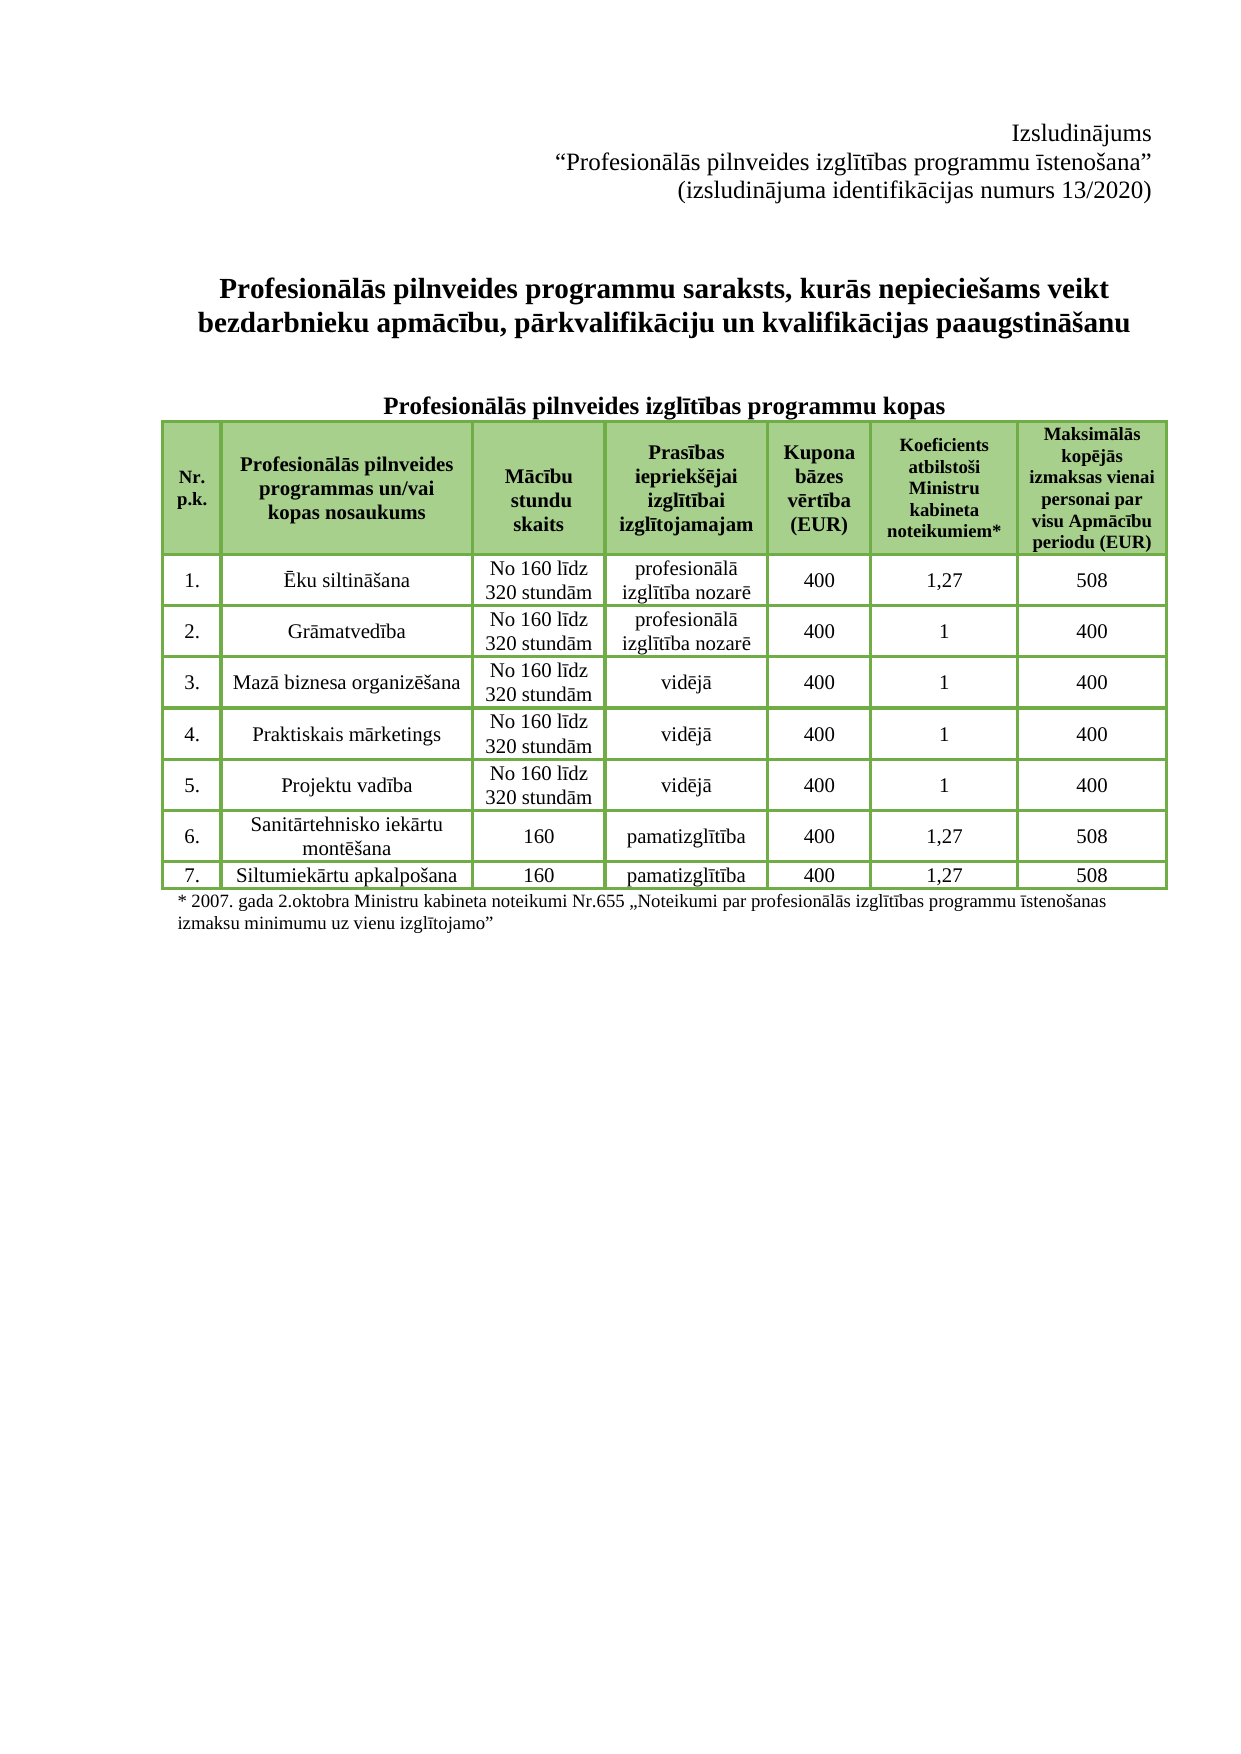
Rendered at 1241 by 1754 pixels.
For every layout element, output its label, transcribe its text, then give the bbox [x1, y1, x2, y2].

table_cell 400 [769, 658, 869, 706]
table_cell 508 [1019, 812, 1165, 860]
text Izsludinājums [177, 118, 1152, 147]
table_cell vidējā [607, 761, 766, 809]
table_cell 1 [872, 761, 1016, 809]
table_cell 508 [1019, 556, 1165, 604]
table_cell Grāmatvedība [223, 607, 471, 655]
table_cell No 160 līdz 320 stundām [474, 710, 603, 758]
table_cell 6. [164, 812, 219, 860]
table_cell Mazā biznesa organizēšana [223, 658, 471, 706]
text * 2007. gada 2.oktobra Ministru kabineta noteikumi Nr.655 „Noteikumi par profesionālās izglītības programmu īstenošanas izmaksu minimumu uz vienu izglītojamo” [177, 890, 1152, 933]
table_cell 1 [872, 607, 1016, 655]
table_cell 4. [164, 710, 219, 758]
table_cell profesionālā izglītība nozarē [607, 556, 766, 604]
table_cell vidējā [607, 658, 766, 706]
table_header Maksimālās kopējās izmaksas vienai personai par visu Apmācību periodu () [1019, 423, 1165, 553]
table_header Nr. p.k. [164, 423, 219, 553]
table_cell 508 [1019, 863, 1165, 887]
table_cell Projektu vadība [223, 761, 471, 809]
table_cell 400 [769, 812, 869, 860]
table_cell 400 [1019, 710, 1165, 758]
table_cell 3. [164, 658, 219, 706]
table_cell 400 [769, 710, 869, 758]
table_cell 400 [769, 863, 869, 887]
table_header Mācību stundu skaits [474, 423, 603, 553]
table_cell Sanitārtehnisko iekārtu montēšana [223, 812, 471, 860]
text (izsludinājuma identifikācijas numurs 13/2020) [177, 176, 1152, 204]
table_cell vidējā [607, 710, 766, 758]
table_header Prasības iepriekšējai izglītībai izglītojamajam [607, 423, 766, 553]
text Profesionālās pilnveides programmu saraksts, kurās nepieciešams veikt bezdarbnieku apmācību, pārkvalifikāciju un kvalifikācijas paaugstināšanu [177, 271, 1152, 338]
table_cell 1,27 [872, 812, 1016, 860]
text Profesionālās pilnveides izglītības programmu kopas [177, 391, 1152, 420]
table_cell 2. [164, 607, 219, 655]
table_header Kupona bāzes vērtība () [769, 423, 869, 553]
table_cell profesionālā izglītība nozarē [607, 607, 766, 655]
table_cell 1,27 [872, 556, 1016, 604]
table_header Koeficients atbilstoši Ministru kabineta noteikumiem* [872, 423, 1016, 553]
table_cell 400 [769, 607, 869, 655]
table_cell 1 [872, 658, 1016, 706]
table_cell Ēku siltināšana [223, 556, 471, 604]
table_cell 5. [164, 761, 219, 809]
table_cell Praktiskais mārketings [223, 710, 471, 758]
table_cell No 160 līdz 320 stundām [474, 658, 603, 706]
table_cell 1,27 [872, 863, 1016, 887]
table_cell pamatizglītība [607, 863, 766, 887]
table_cell 400 [1019, 607, 1165, 655]
table_header Profesionālās pilnveides programmas un/vai kopas nosaukums [223, 423, 471, 553]
table_cell 400 [769, 761, 869, 809]
table_cell 400 [1019, 761, 1165, 809]
table_cell 160 [474, 863, 603, 887]
table_cell No 160 līdz 320 stundām [474, 761, 603, 809]
table_cell 1. [164, 556, 219, 604]
table_cell 400 [769, 556, 869, 604]
table_cell No 160 līdz 320 stundām [474, 556, 603, 604]
table_cell 1 [872, 710, 1016, 758]
table_cell No 160 līdz 320 stundām [474, 607, 603, 655]
table_cell 7. [164, 863, 219, 887]
text “Profesionālās pilnveides izglītības programmu īstenošana” [177, 147, 1152, 176]
table_cell Siltumiekārtu apkalpošana [223, 863, 471, 887]
table_cell 400 [1019, 658, 1165, 706]
table_cell pamatizglītība [607, 812, 766, 860]
table_cell 160 [474, 812, 603, 860]
